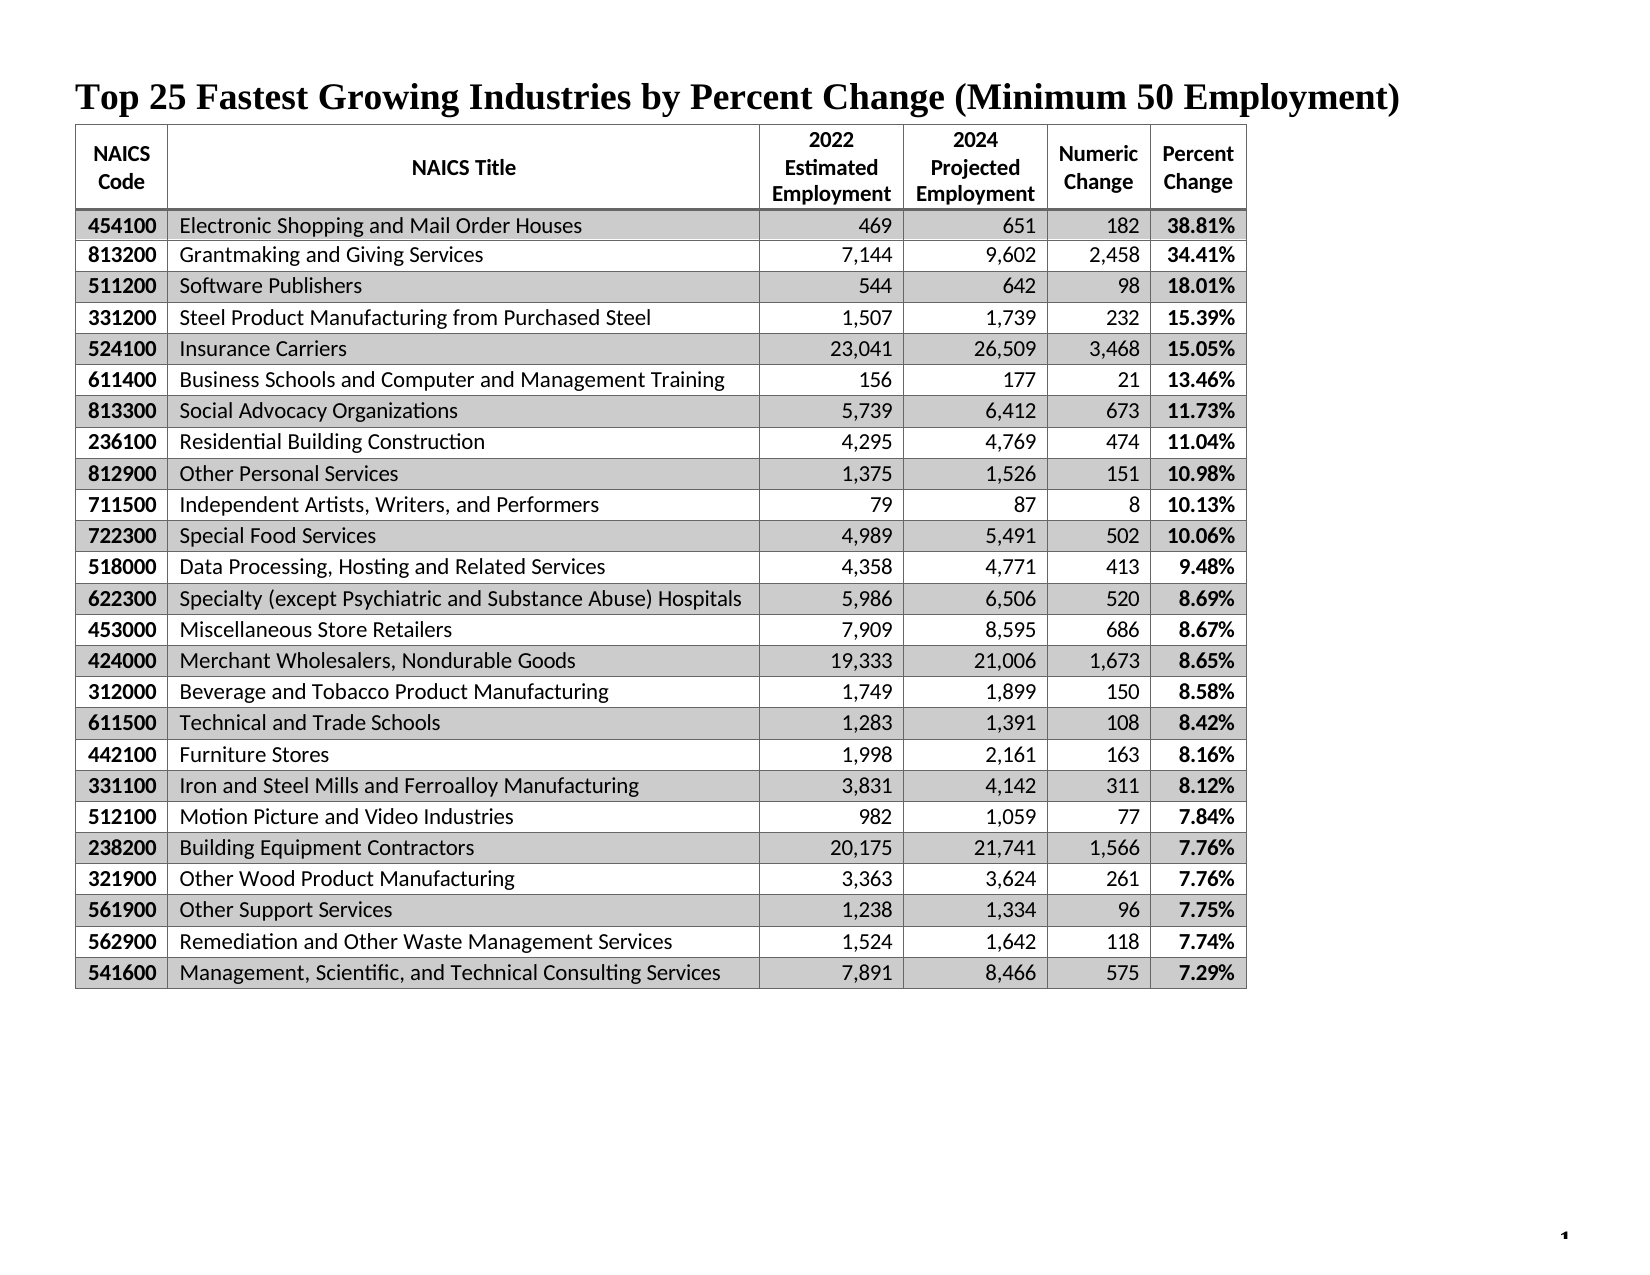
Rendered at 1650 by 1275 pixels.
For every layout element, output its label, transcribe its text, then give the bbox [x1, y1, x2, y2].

table_cell 1,642 [904, 927, 1047, 957]
table_cell 13.46% [1151, 365, 1246, 395]
table_cell 8.12% [1151, 771, 1246, 801]
table_cell 77 [1048, 802, 1150, 832]
table_cell 8.69% [1151, 584, 1246, 614]
table_cell 3,831 [760, 771, 903, 801]
table_cell 19,333 [760, 646, 903, 676]
table_cell Steel Product Manufacturing from Purchased Steel [168, 303, 759, 333]
table_cell 182 [1048, 211, 1150, 239]
table_cell Merchant Wholesalers, Nondurable Goods [168, 646, 759, 676]
table_cell Insurance Carriers [168, 334, 759, 364]
table_cell 156 [760, 365, 903, 395]
table_cell 1,059 [904, 802, 1047, 832]
table_cell 10.06% [1151, 521, 1246, 551]
table_cell 321900 [76, 864, 167, 894]
table_header NAICS Code [76, 125, 167, 208]
table_cell 7,144 [760, 241, 903, 271]
table_header Percent Change [1151, 125, 1246, 208]
table_cell 163 [1048, 740, 1150, 770]
table_cell 177 [904, 365, 1047, 395]
table_cell 1,739 [904, 303, 1047, 333]
table_cell 9,602 [904, 241, 1047, 271]
table_cell 642 [904, 272, 1047, 302]
table_cell 10.13% [1151, 490, 1246, 520]
table_cell Electronic Shopping and Mail Order Houses [168, 211, 759, 239]
table_cell 151 [1048, 459, 1150, 489]
table_cell 3,624 [904, 864, 1047, 894]
table_cell 520 [1048, 584, 1150, 614]
table_cell 8.16% [1151, 740, 1246, 770]
table_cell 2,458 [1048, 241, 1150, 271]
table_cell 651 [904, 211, 1047, 239]
table_cell Other Support Services [168, 895, 759, 926]
table_cell 8.58% [1151, 677, 1246, 707]
table_cell 8,466 [904, 958, 1047, 988]
table_cell 108 [1048, 708, 1150, 739]
table_cell 21,741 [904, 833, 1047, 863]
table_cell Business Schools and Computer and Management Training [168, 365, 759, 395]
table_cell 469 [760, 211, 903, 239]
table_cell 7,891 [760, 958, 903, 988]
table_cell 4,989 [760, 521, 903, 551]
table_cell 813300 [76, 396, 167, 427]
table_cell 502 [1048, 521, 1150, 551]
table_cell 5,491 [904, 521, 1047, 551]
table_cell 236100 [76, 428, 167, 458]
table_cell 3,363 [760, 864, 903, 894]
table_cell 7.29% [1151, 958, 1246, 988]
table_header 2022 Estimated Employment [760, 125, 903, 208]
table_cell 8.67% [1151, 615, 1246, 645]
table_cell 7.74% [1151, 927, 1246, 957]
table_cell 7.76% [1151, 864, 1246, 894]
table_cell 711500 [76, 490, 167, 520]
table_cell 454100 [76, 211, 167, 239]
table_cell 575 [1048, 958, 1150, 988]
table_header Numeric Change [1048, 125, 1150, 208]
table_cell 15.39% [1151, 303, 1246, 333]
table_cell 673 [1048, 396, 1150, 427]
table_cell 232 [1048, 303, 1150, 333]
table_cell 150 [1048, 677, 1150, 707]
table_cell 26,509 [904, 334, 1047, 364]
table_cell 21,006 [904, 646, 1047, 676]
table_cell 261 [1048, 864, 1150, 894]
table_cell Social Advocacy Organizations [168, 396, 759, 427]
table_cell 6,412 [904, 396, 1047, 427]
table_cell 238200 [76, 833, 167, 863]
table_cell Specialty (except Psychiatric and Substance Abuse) Hospitals [168, 584, 759, 614]
table_cell Software Publishers [168, 272, 759, 302]
table_cell 1,566 [1048, 833, 1150, 863]
table_cell 1,526 [904, 459, 1047, 489]
table_cell 524100 [76, 334, 167, 364]
table_cell 11.73% [1151, 396, 1246, 427]
table_cell 453000 [76, 615, 167, 645]
table_cell Remediation and Other Waste Management Services [168, 927, 759, 957]
table_cell 1,334 [904, 895, 1047, 926]
table_cell Furniture Stores [168, 740, 759, 770]
table_cell 611500 [76, 708, 167, 739]
table_cell Special Food Services [168, 521, 759, 551]
table_cell 1,998 [760, 740, 903, 770]
text Top 25 Fastest Growing Industries by Percent Change (Minimum 50 Employment) [75, 75, 1625, 118]
table_cell 311 [1048, 771, 1150, 801]
table_cell 5,986 [760, 584, 903, 614]
table_header NAICS Title [168, 125, 759, 208]
table_cell 8,595 [904, 615, 1047, 645]
table_cell 20,175 [760, 833, 903, 863]
table_cell 21 [1048, 365, 1150, 395]
table_cell 1,375 [760, 459, 903, 489]
table_cell 413 [1048, 552, 1150, 583]
table_cell 98 [1048, 272, 1150, 302]
table_cell 8.65% [1151, 646, 1246, 676]
table_cell 7.75% [1151, 895, 1246, 926]
table_cell 1,238 [760, 895, 903, 926]
table_cell 562900 [76, 927, 167, 957]
table_cell 6,506 [904, 584, 1047, 614]
table_cell 312000 [76, 677, 167, 707]
table_cell Technical and Trade Schools [168, 708, 759, 739]
table_cell Independent Artists, Writers, and Performers [168, 490, 759, 520]
table_cell 7,909 [760, 615, 903, 645]
table_cell 331100 [76, 771, 167, 801]
table_cell Data Processing, Hosting and Related Services [168, 552, 759, 583]
table_cell 96 [1048, 895, 1150, 926]
table_cell 1,283 [760, 708, 903, 739]
table_cell 1,899 [904, 677, 1047, 707]
table_cell Other Wood Product Manufacturing [168, 864, 759, 894]
table_cell 331200 [76, 303, 167, 333]
table_cell 18.01% [1151, 272, 1246, 302]
table_cell 87 [904, 490, 1047, 520]
table_cell Motion Picture and Video Industries [168, 802, 759, 832]
table_cell 561900 [76, 895, 167, 926]
table_cell 813200 [76, 241, 167, 271]
table_cell 512100 [76, 802, 167, 832]
table_cell 8.42% [1151, 708, 1246, 739]
table_cell 4,358 [760, 552, 903, 583]
table_cell 722300 [76, 521, 167, 551]
table_cell 38.81% [1151, 211, 1246, 239]
table_cell 3,468 [1048, 334, 1150, 364]
table_cell 442100 [76, 740, 167, 770]
table_cell 2,161 [904, 740, 1047, 770]
table_cell 812900 [76, 459, 167, 489]
table_cell 1,749 [760, 677, 903, 707]
table_cell 5,739 [760, 396, 903, 427]
table_cell Beverage and Tobacco Product Manufacturing [168, 677, 759, 707]
table_cell 118 [1048, 927, 1150, 957]
table_cell 4,295 [760, 428, 903, 458]
table_cell 8 [1048, 490, 1150, 520]
table_cell Building Equipment Contractors [168, 833, 759, 863]
table_cell Grantmaking and Giving Services [168, 241, 759, 271]
table_cell 7.76% [1151, 833, 1246, 863]
table_cell Management, Scientific, and Technical Consulting Services [168, 958, 759, 988]
table_cell 10.98% [1151, 459, 1246, 489]
table_cell 79 [760, 490, 903, 520]
table_cell 611400 [76, 365, 167, 395]
table_cell 474 [1048, 428, 1150, 458]
table_cell 34.41% [1151, 241, 1246, 271]
table_cell 9.48% [1151, 552, 1246, 583]
table_cell 424000 [76, 646, 167, 676]
table_cell 23,041 [760, 334, 903, 364]
table_cell 11.04% [1151, 428, 1246, 458]
table_cell 1,391 [904, 708, 1047, 739]
table_cell Iron and Steel Mills and Ferroalloy Manufacturing [168, 771, 759, 801]
table_cell 4,771 [904, 552, 1047, 583]
table_cell 1,507 [760, 303, 903, 333]
table_cell 1,524 [760, 927, 903, 957]
table_cell Other Personal Services [168, 459, 759, 489]
table_cell 7.84% [1151, 802, 1246, 832]
table_cell 622300 [76, 584, 167, 614]
table_cell 4,142 [904, 771, 1047, 801]
table_header 2024 Projected Employment [904, 125, 1047, 208]
table_cell 1,673 [1048, 646, 1150, 676]
table_cell 511200 [76, 272, 167, 302]
table_cell 686 [1048, 615, 1150, 645]
table_cell 541600 [76, 958, 167, 988]
table_cell 544 [760, 272, 903, 302]
table_cell 518000 [76, 552, 167, 583]
table_cell Residential Building Construction [168, 428, 759, 458]
table_cell 15.05% [1151, 334, 1246, 364]
table_cell 982 [760, 802, 903, 832]
table_cell 4,769 [904, 428, 1047, 458]
table_cell Miscellaneous Store Retailers [168, 615, 759, 645]
